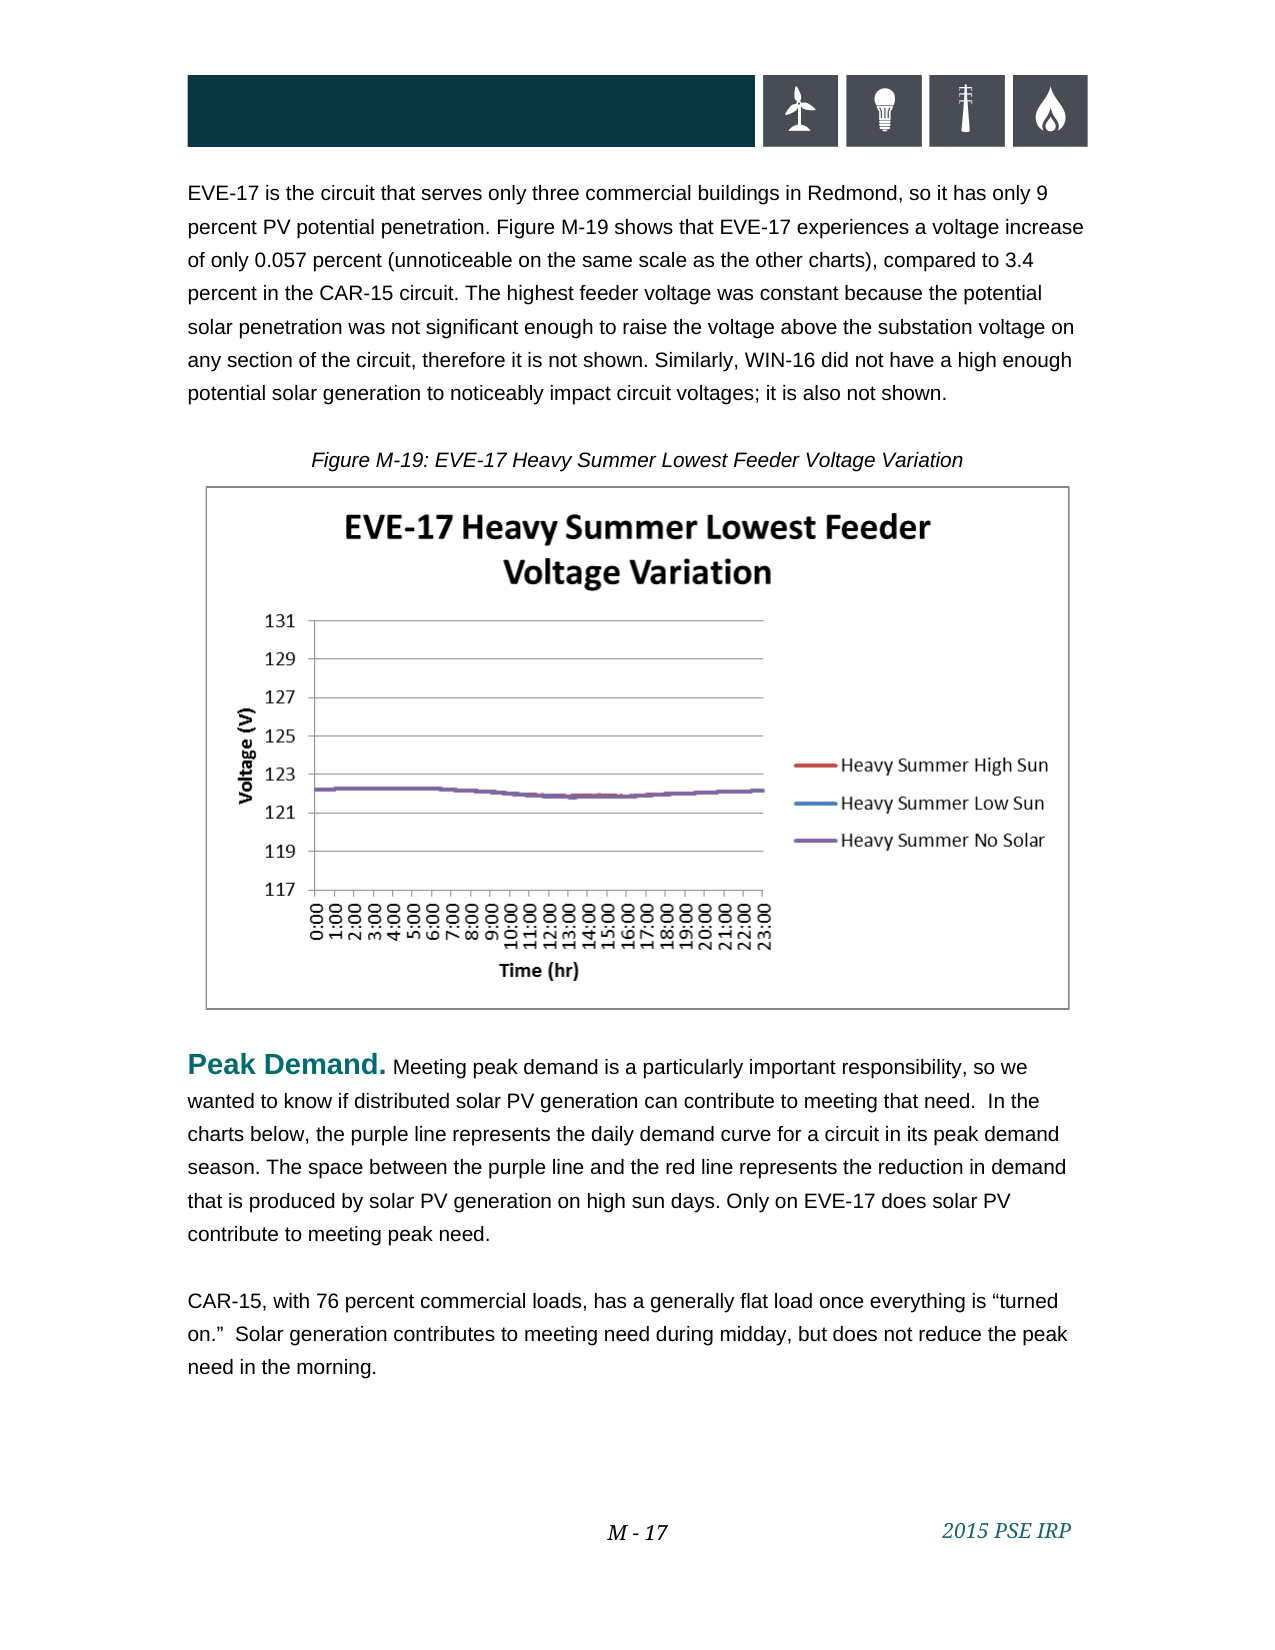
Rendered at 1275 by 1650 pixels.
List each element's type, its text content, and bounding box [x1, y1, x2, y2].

picture [187, 75, 1088, 147]
text Peak Demand. Meeting peak demand is a particularly important responsibility, so we wanted to know if distributed solar PV generation can contribute to meeting that need. In the charts below, the purple line represents the daily demand curve for a circuit in its peak demand season. The space between the purple line and the red line represents the reduction in demand that is produced by solar PV generation on high sun days. Only on EVE-17 does solar PV contribute to meeting peak need. [187, 1048, 1087, 1248]
text CAR-15, with 76 percent commercial loads, has a generally flat load once everything is “turned on.” Solar generation contributes to meeting need during midday, but does not reduce the peak need in the morning. [187, 1281, 1087, 1381]
text Figure M-19: EVE-17 Heavy Summer Lowest Feeder Voltage Variation [187, 441, 1087, 474]
text EVE-17 is the circuit that serves only three commercial buildings in Redmond, so it has only 9 percent PV potential penetration. Figure M-19 shows that EVE-17 experiences a voltage increase of only 0.057 percent (unnoticeable on the same scale as the other charts), compared to 3.4 percent in the CAR-15 circuit. The highest feeder voltage was constant because the potential solar penetration was not significant enough to raise the voltage above the substation voltage on any section of the circuit, therefore it is not shown. Similarly, WIN-16 did not have a high enough potential solar generation to noticeably impact circuit voltages; it is also not shown. [187, 174, 1087, 407]
picture [205, 486, 1070, 1010]
